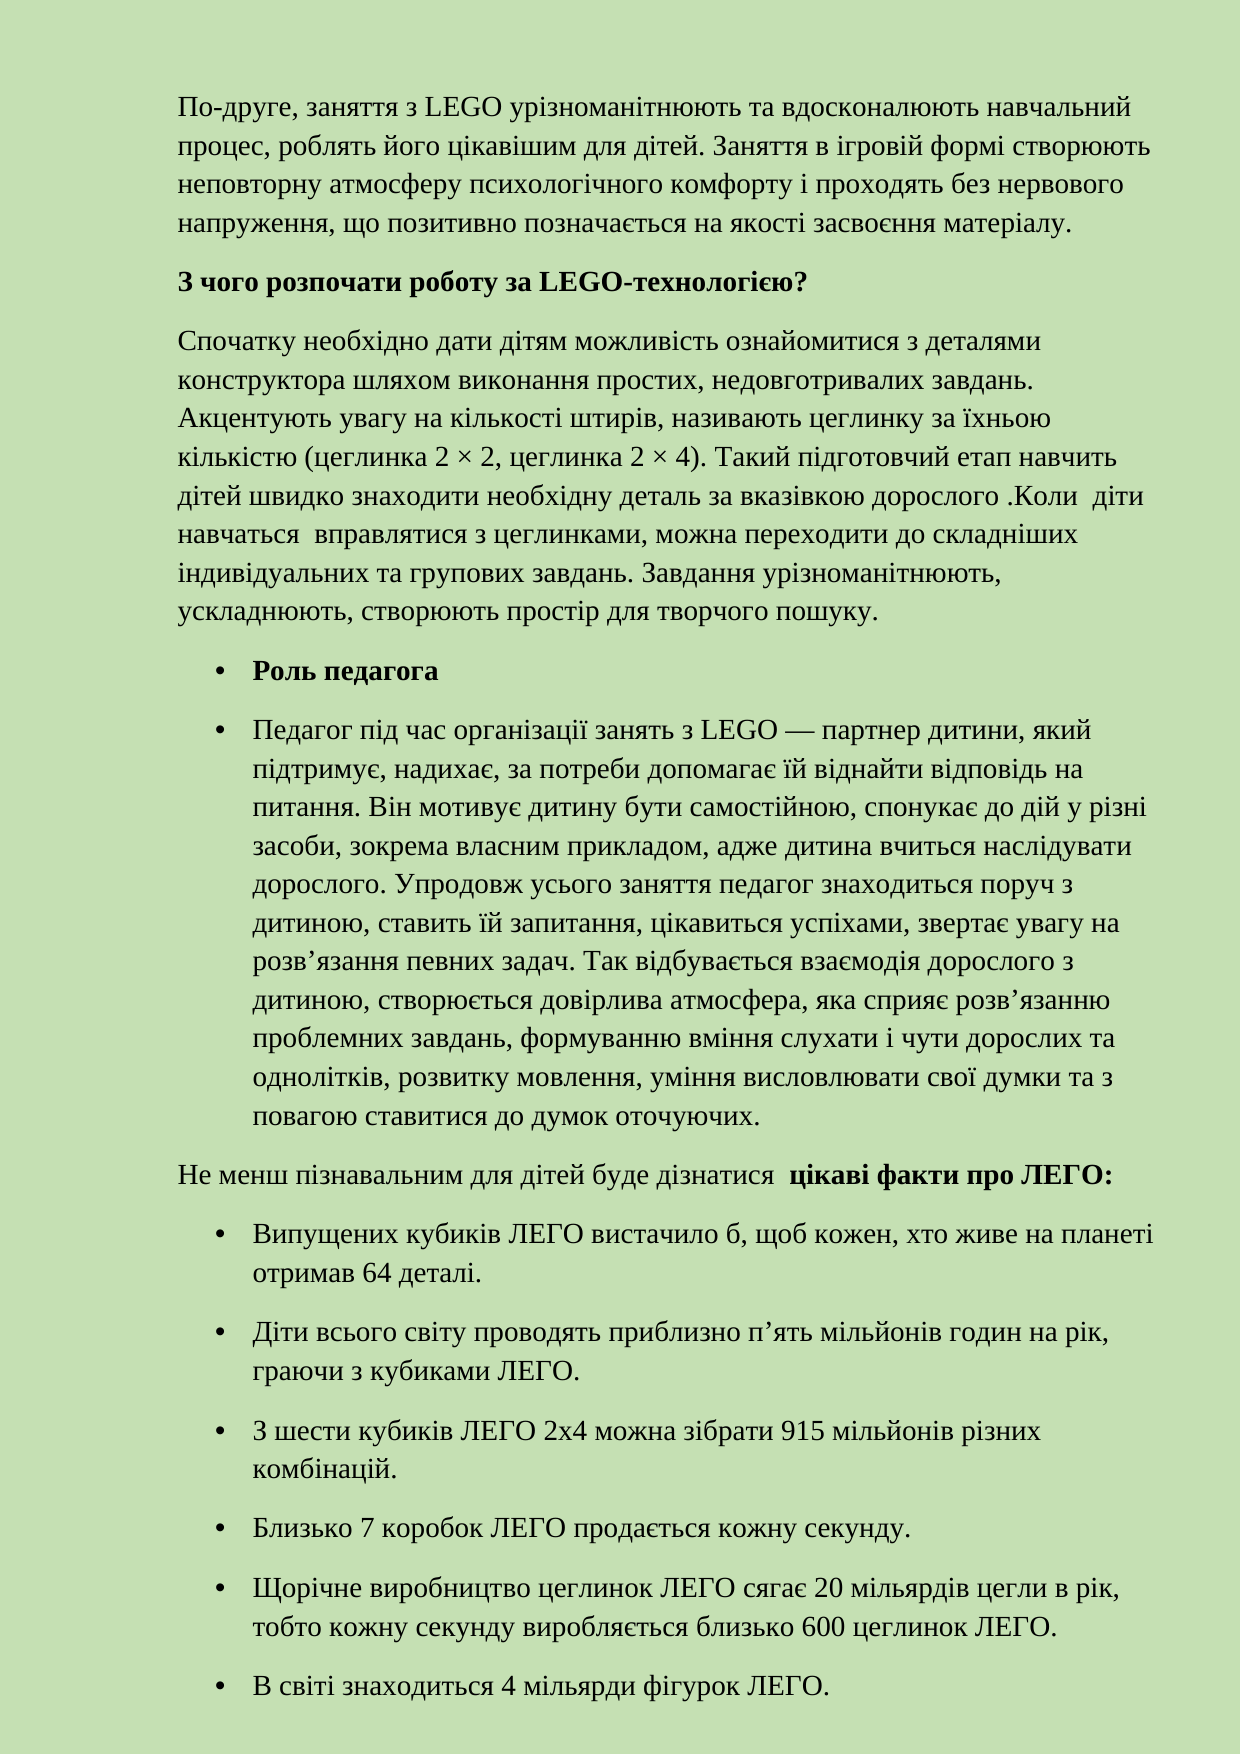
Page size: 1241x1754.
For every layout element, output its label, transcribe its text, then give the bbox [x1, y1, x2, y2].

list Педагог під час організації занять з LEGO ― партнер дитини, який підтримує, надихає, за потреби допомагає їй віднайти відповідь на питання. Він мотивує дитину бути самостійною, спонукає до дій у різні засоби, зокрема власним прикладом, адже дитина вчиться наслідувати дорослого. Упродовж усього заняття педагог знаходиться поруч з дитиною, ставить їй запитання, цікавиться успіхами, звертає увагу на розв’язання певних задач. Так відбувається взаємодія дорослого з дитиною, створюється довірлива атмосфера, яка сприяє розв’язанню проблемних завдань, формуванню вміння слухати і чути дорослих та однолітків, розвитку мовлення, уміння висловлювати свої думки та з повагою ставитися до думок оточуючих. [215, 712, 1161, 1131]
text Спочатку необхідно дати дітям можливість ознайомитися з деталями конструктора шляхом виконання простих, недовготривалих завдань. Акцентують увагу на кількості штирів, називають цеглинку за їхньою кількістю (цеглинка 2 × 2, цеглинка 2 × 4). Такий підготовчий етап навчить дітей швидко знаходити необхідну деталь за вказівкою дорослого .Коли діти навчаться вправлятися з цеглинками, можна переходити до складніших індивідуальних та групових завдань. Завдання урізноманітнюють, ускладнюють, створюють простір для творчого пошуку. [177, 323, 1161, 627]
text Не менш пізнавальним для дітей буде дізнатися цікаві факти про ЛЕГО: [177, 1157, 1161, 1191]
list Діти всього світу проводять приблизно п’ять мільйонів годин на рік, граючи з кубиками ЛЕГО. [215, 1314, 1161, 1387]
list Роль педагога [215, 653, 1161, 686]
list Близько 7 коробок ЛЕГО продається кожну секунду. [215, 1511, 1161, 1544]
text З чого розпочати роботу за LEGO-технологією? [177, 264, 1161, 298]
list З шести кубиків ЛЕГО 2х4 можна зібрати 915 мільйонів різних комбінацій. [215, 1412, 1161, 1485]
list Щорічне виробництво цеглинок ЛЕГО сягає 20 мільярдів цегли в рік, тобто кожну секунду виробляється близько 600 цеглинок ЛЕГО. [215, 1570, 1161, 1642]
text По-друге, заняття з LEGO урізноманітнюють та вдосконалюють навчальний процес, роблять його цікавішим для дітей. Заняття в ігровій формі створюють неповторну атмосферу психологічного комфорту і проходять без нервового напруження, що позитивно позначається на якості засвоєння матеріалу. [177, 89, 1161, 238]
list В світі знаходиться 4 мільярди фігурок ЛЕГО. [215, 1668, 1161, 1702]
list Випущених кубиків ЛЕГО вистачило б, щоб кожен, хто живе на планеті отримав 64 деталі. [215, 1216, 1161, 1289]
